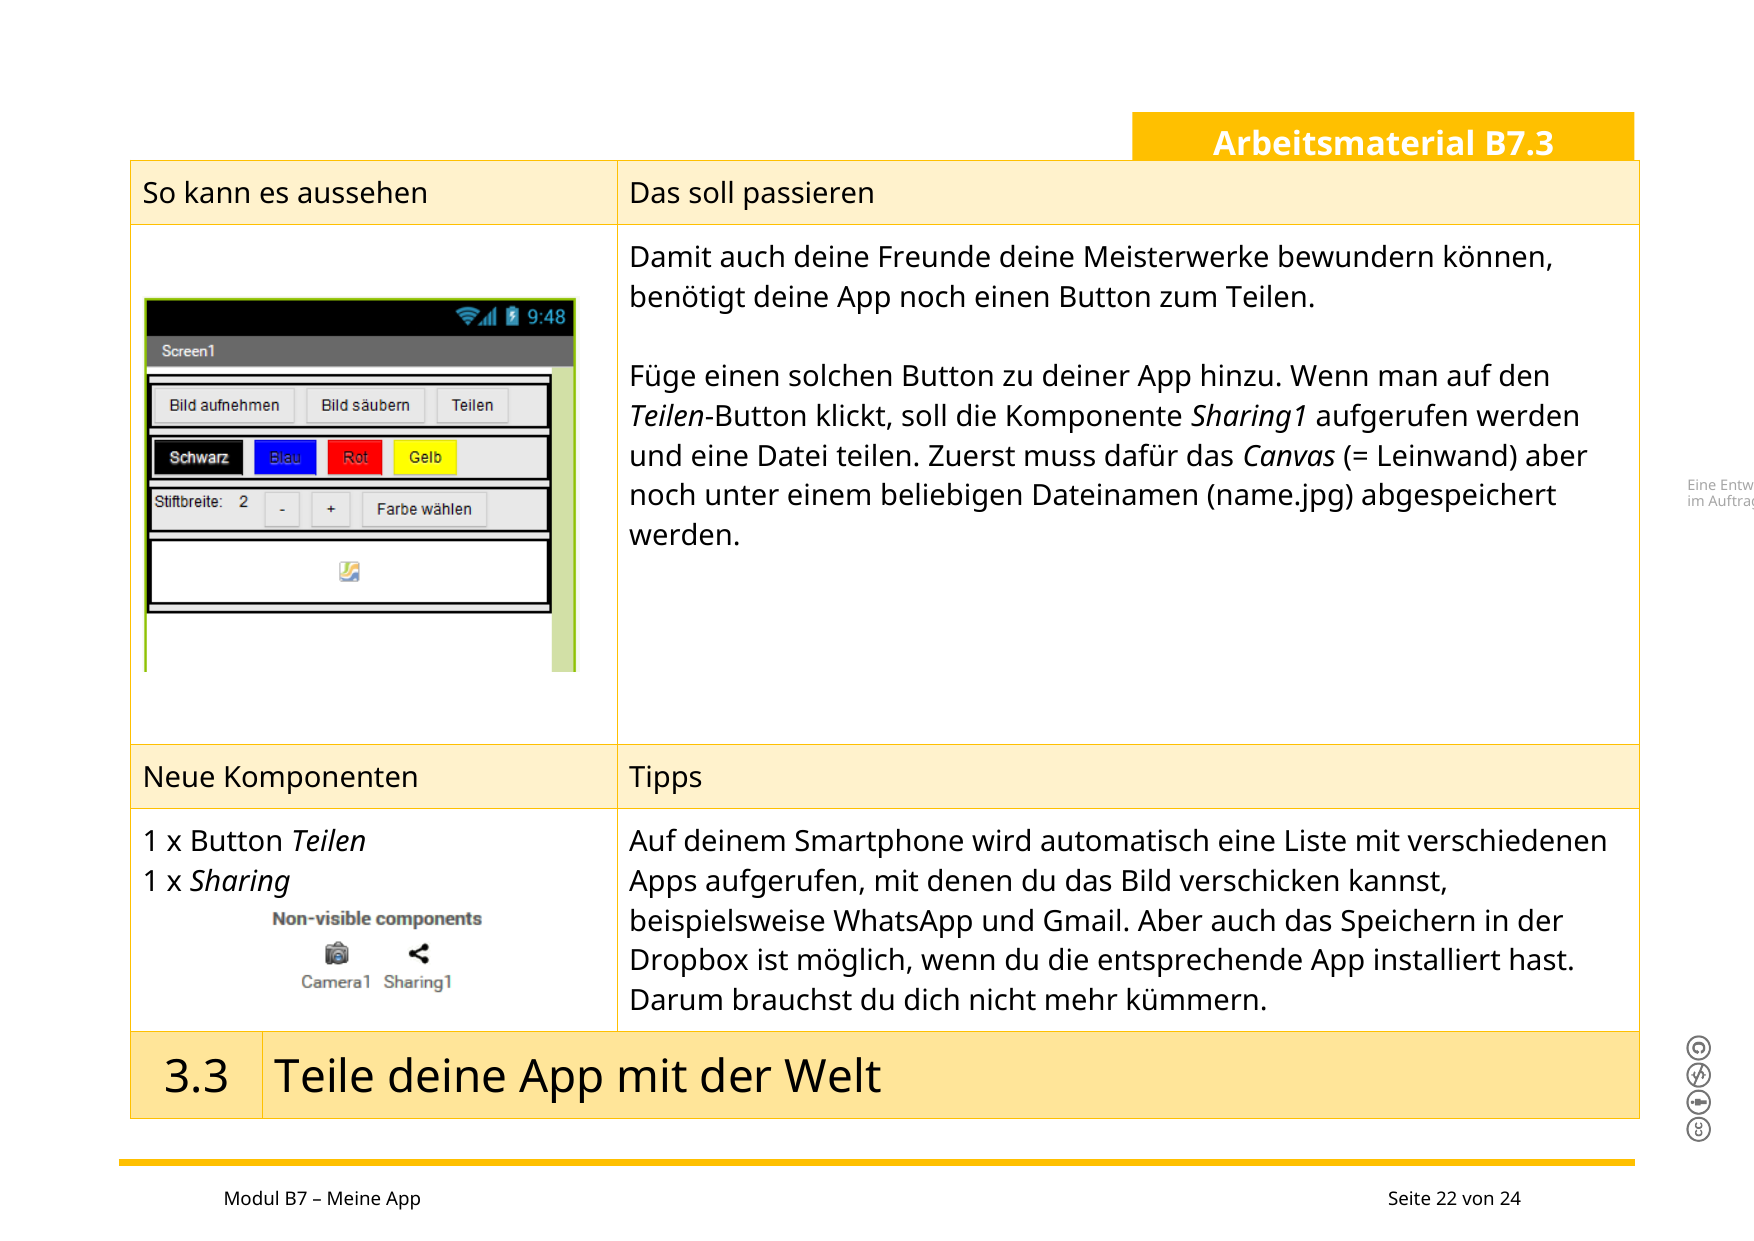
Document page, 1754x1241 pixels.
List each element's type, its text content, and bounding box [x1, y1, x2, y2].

table_cell [131, 225, 617, 743]
table_cell So kann es aussehen [131, 161, 617, 224]
table_cell 1 x Button Teilen 1 x Sharing [131, 809, 617, 1031]
table_cell 3.3 [131, 1032, 262, 1118]
table_cell Das soll passieren [618, 161, 1639, 224]
table_cell Neue Komponenten [131, 745, 617, 808]
table_cell Auf deinem Smartphone wird automatisch eine Liste mit verschiedenen Apps aufgerufen, mit denen du das Bild verschicken kannst, beispielsweise WhatsApp und Gmail. Aber auch das Speichern in der Dropbox ist möglich, wenn du die entsprechende App installiert hast. Darum brauchst du dich nicht mehr kümmern. [618, 809, 1639, 1031]
picture [142, 296, 580, 672]
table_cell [263, 1032, 1639, 1118]
table_cell Tipps [618, 745, 1639, 808]
picture [225, 900, 523, 996]
table_cell Damit auch deine Freunde deine Meisterwerke bewundern können, benötigt deine App noch einen Button zum Teilen. Füge einen solchen Button zu deiner App hinzu. Wenn man auf den Teilen-Button klickt, soll die Komponente Sharing1 aufgerufen werden und eine Datei teilen. Zuerst muss dafür das Canvas (= Leinwand) aber noch unter einem beliebigen Dateinamen (name.jpg) abgespeichert werden. [618, 225, 1639, 743]
